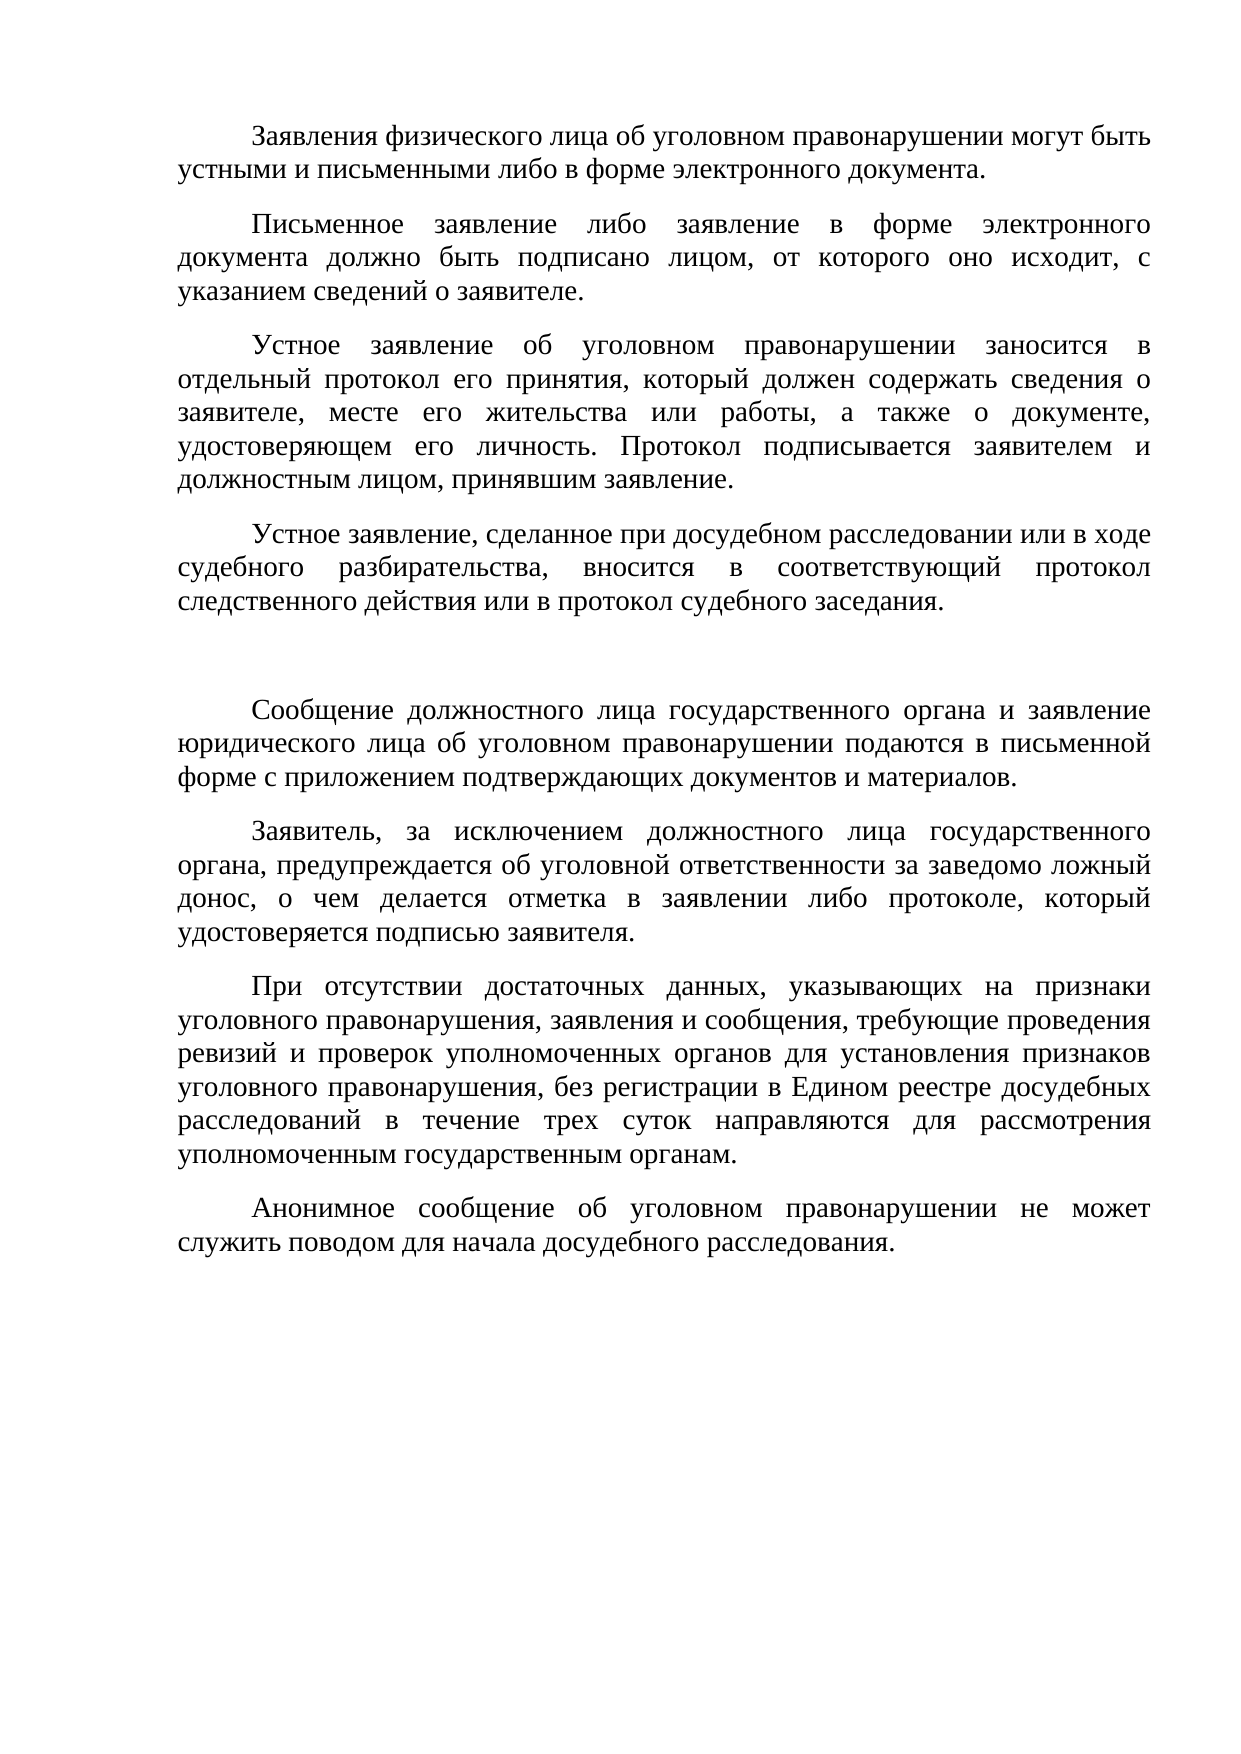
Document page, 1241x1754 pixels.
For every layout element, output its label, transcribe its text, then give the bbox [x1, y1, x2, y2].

text Письменное заявление либо заявление в форме электронного документа должно быть подписано лицом, от которого оно исходит, с указанием сведений о заявителе. [177, 206, 1152, 307]
text Сообщение должностного лица государственного органа и заявление юридического лица об уголовном правонарушении подаются в письменной форме с приложением подтверждающих документов и материалов. [177, 692, 1152, 792]
text Устное заявление, сделанное при досудебном расследовании или в ходе судебного разбирательства, вносится в соответствующий протокол следственного действия или в протокол судебного заседания. [177, 516, 1152, 617]
text Заявления физического лица об уголовном правонарушении могут быть устными и письменными либо в форме электронного документа. [177, 118, 1152, 185]
text Заявитель, за исключением должностного лица государственного органа, предупреждается об уголовной ответственности за заведомо ложный донос, о чем делается отметка в заявлении либо протоколе, который удостоверяется подписью заявителя. [177, 813, 1152, 947]
text Устное заявление об уголовном правонарушении заносится в отдельный протокол его принятия, который должен содержать сведения о заявителе, месте его жительства или работы, а также о документе, удостоверяющем его личность. Протокол подписывается заявителем и должностным лицом, принявшим заявление. [177, 327, 1152, 495]
text Анонимное сообщение об уголовном правонарушении не может служить поводом для начала досудебного расследования. [177, 1190, 1152, 1257]
text При отсутствии достаточных данных, указывающих на признаки уголовного правонарушения, заявления и сообщения, требующие проведения ревизий и проверок уполномоченных органов для установления признаков уголовного правонарушения, без регистрации в Едином реестре досудебных расследований в течение трех суток направляются для рассмотрения уполномоченным государственным органам. [177, 968, 1152, 1169]
